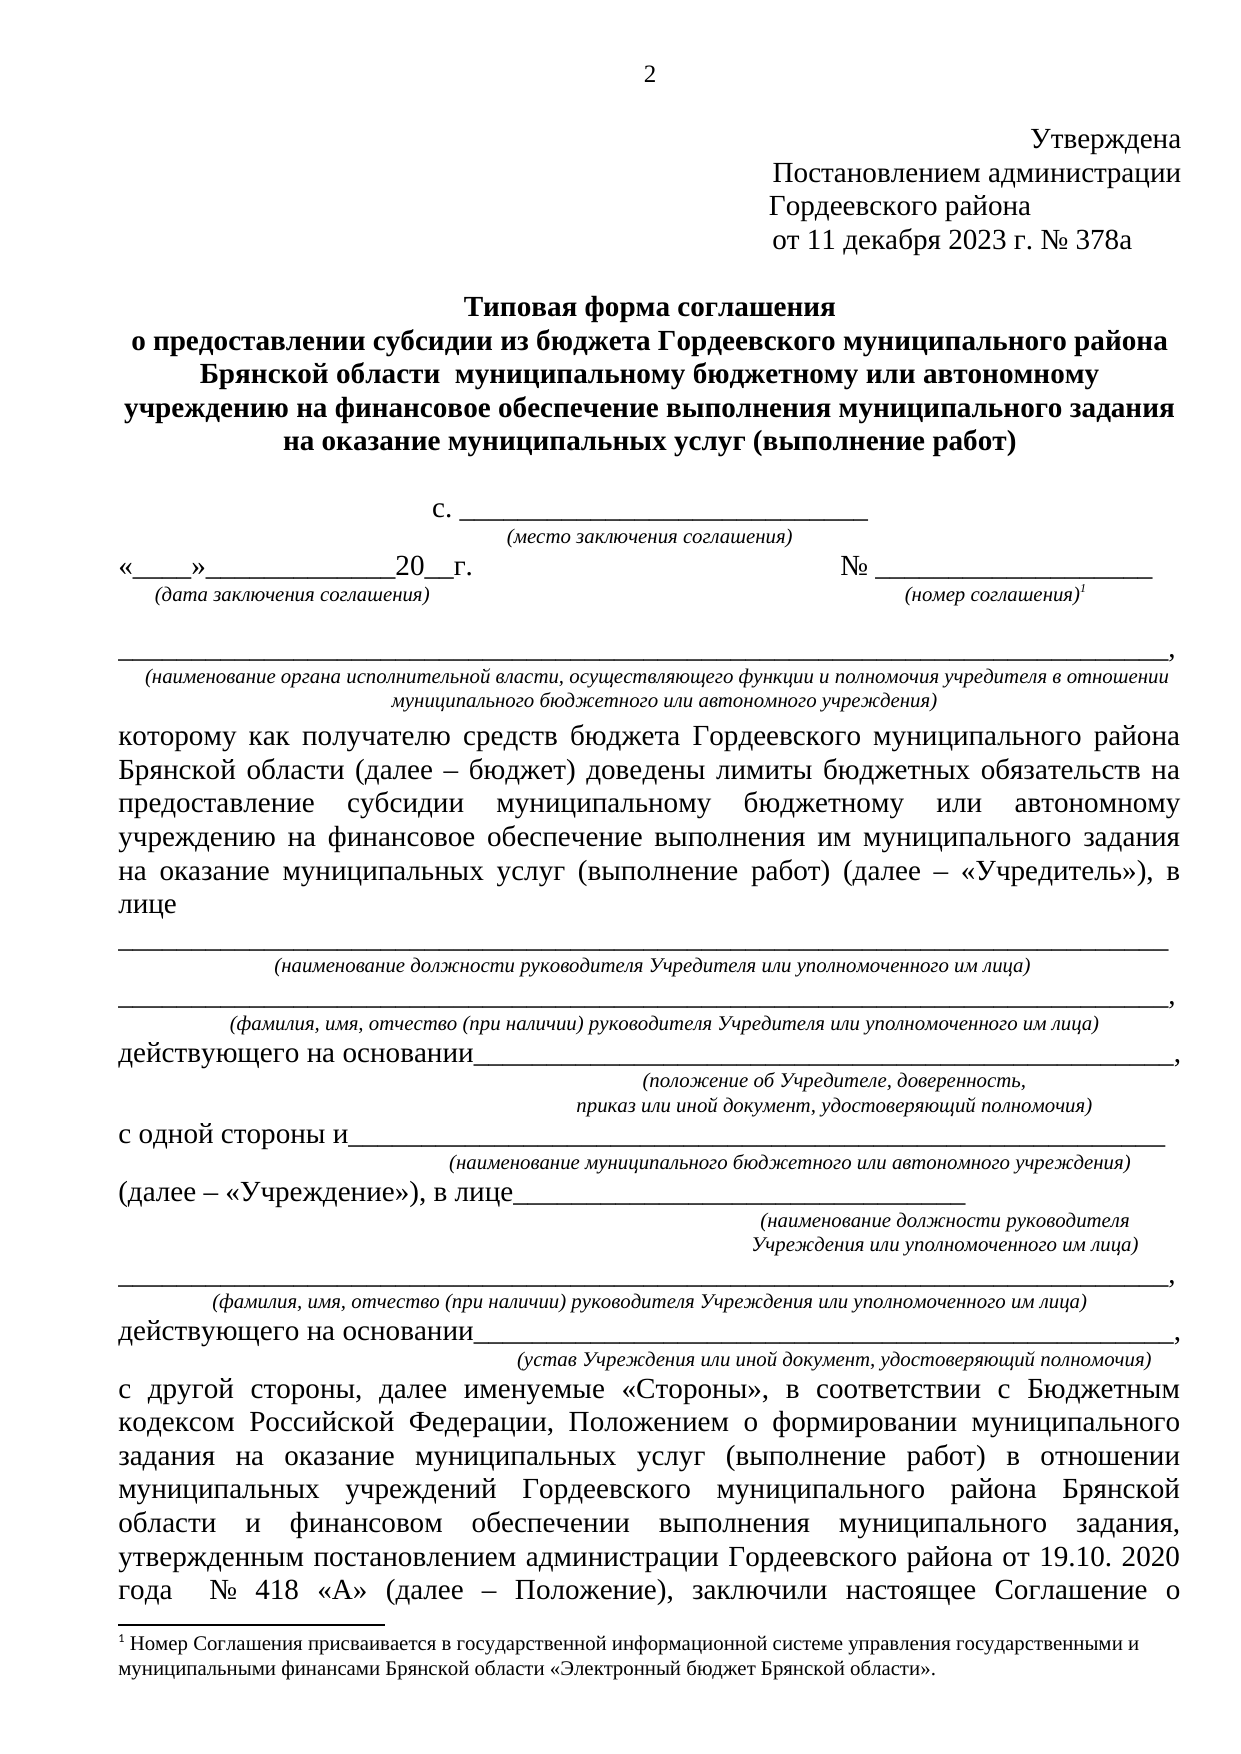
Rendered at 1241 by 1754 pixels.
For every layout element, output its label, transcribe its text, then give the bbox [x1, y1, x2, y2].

text Гордеевского района [118, 188, 1181, 222]
text Учреждения или уполномоченного им лица) [709, 1232, 1181, 1256]
text (наименование должности руководителя [709, 1208, 1181, 1232]
text действующего на основании________________________________________________, [118, 1313, 1181, 1347]
text (далее – «Учреждение»), в лице_______________________________ [118, 1174, 1181, 1208]
text с. ____________________________ [118, 490, 1181, 524]
text приказ или иной документ, удостоверяющий полномочия) [487, 1092, 1181, 1117]
text от 11 декабря 2023 г. № 378а [118, 222, 1181, 256]
text (фамилия, имя, отчество (при наличии) руководителя Учреждения или уполномоченного им лица) [118, 1289, 1181, 1313]
table_cell (номер соглашения) [598, 581, 1169, 631]
text (наименование муниципального бюджетного или автономного учреждения) [399, 1150, 1181, 1174]
text (наименование должности руководителя Учредителя или уполномоченного им лица) [118, 953, 1181, 977]
table_cell (дата заключения соглашения) [107, 581, 597, 631]
text Постановлением администрации [118, 155, 1181, 188]
text с одной стороны и________________________________________________________ [118, 1117, 1181, 1150]
text (положение об Учредителе, доверенность, [487, 1068, 1181, 1092]
text ________________________________________________________________________, [118, 1256, 1181, 1289]
text (устав Учреждения или иной документ, удостоверяющий полномочия) [487, 1347, 1181, 1371]
text (фамилия, имя, отчество (при наличии) руководителя Учредителя или уполномоченного им лица) [148, 1011, 1181, 1035]
text Типовая форма соглашения [118, 289, 1181, 323]
text (место заключения соглашения) [118, 524, 1181, 548]
text (наименование органа исполнительной власти, осуществляющего функции и полномочия учредителя в отношении муниципального бюджетного или автономного учреждения) [133, 664, 1181, 712]
text которому как получателю средств бюджета Гордеевского муниципального района Брянской области (далее – бюджет) доведены лимиты бюджетных обязательств на предоставление субсидии муниципальному бюджетному или автономному учреждению на финансовое обеспечение выполнения им муниципального задания на оказание муниципальных услуг (выполнение работ) (далее – «Учредитель»), в лице ________________________________________________________________________ [118, 718, 1181, 953]
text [118, 1371, 1181, 1606]
table_header № ___________________ [598, 548, 1169, 581]
text ________________________________________________________________________, [118, 631, 1181, 664]
table_header «____»_____________20__г. [107, 548, 597, 581]
text ________________________________________________________________________, [118, 977, 1181, 1011]
text Утверждена [118, 121, 1181, 155]
text о предоставлении субсидии из бюджета Гордеевского муниципального района Брянской области муниципальному бюджетному или автономному учреждению на финансовое обеспечение выполнения муниципального задания на оказание муниципальных услуг (выполнение работ) [118, 323, 1181, 457]
text действующего на основании________________________________________________, [118, 1035, 1181, 1068]
